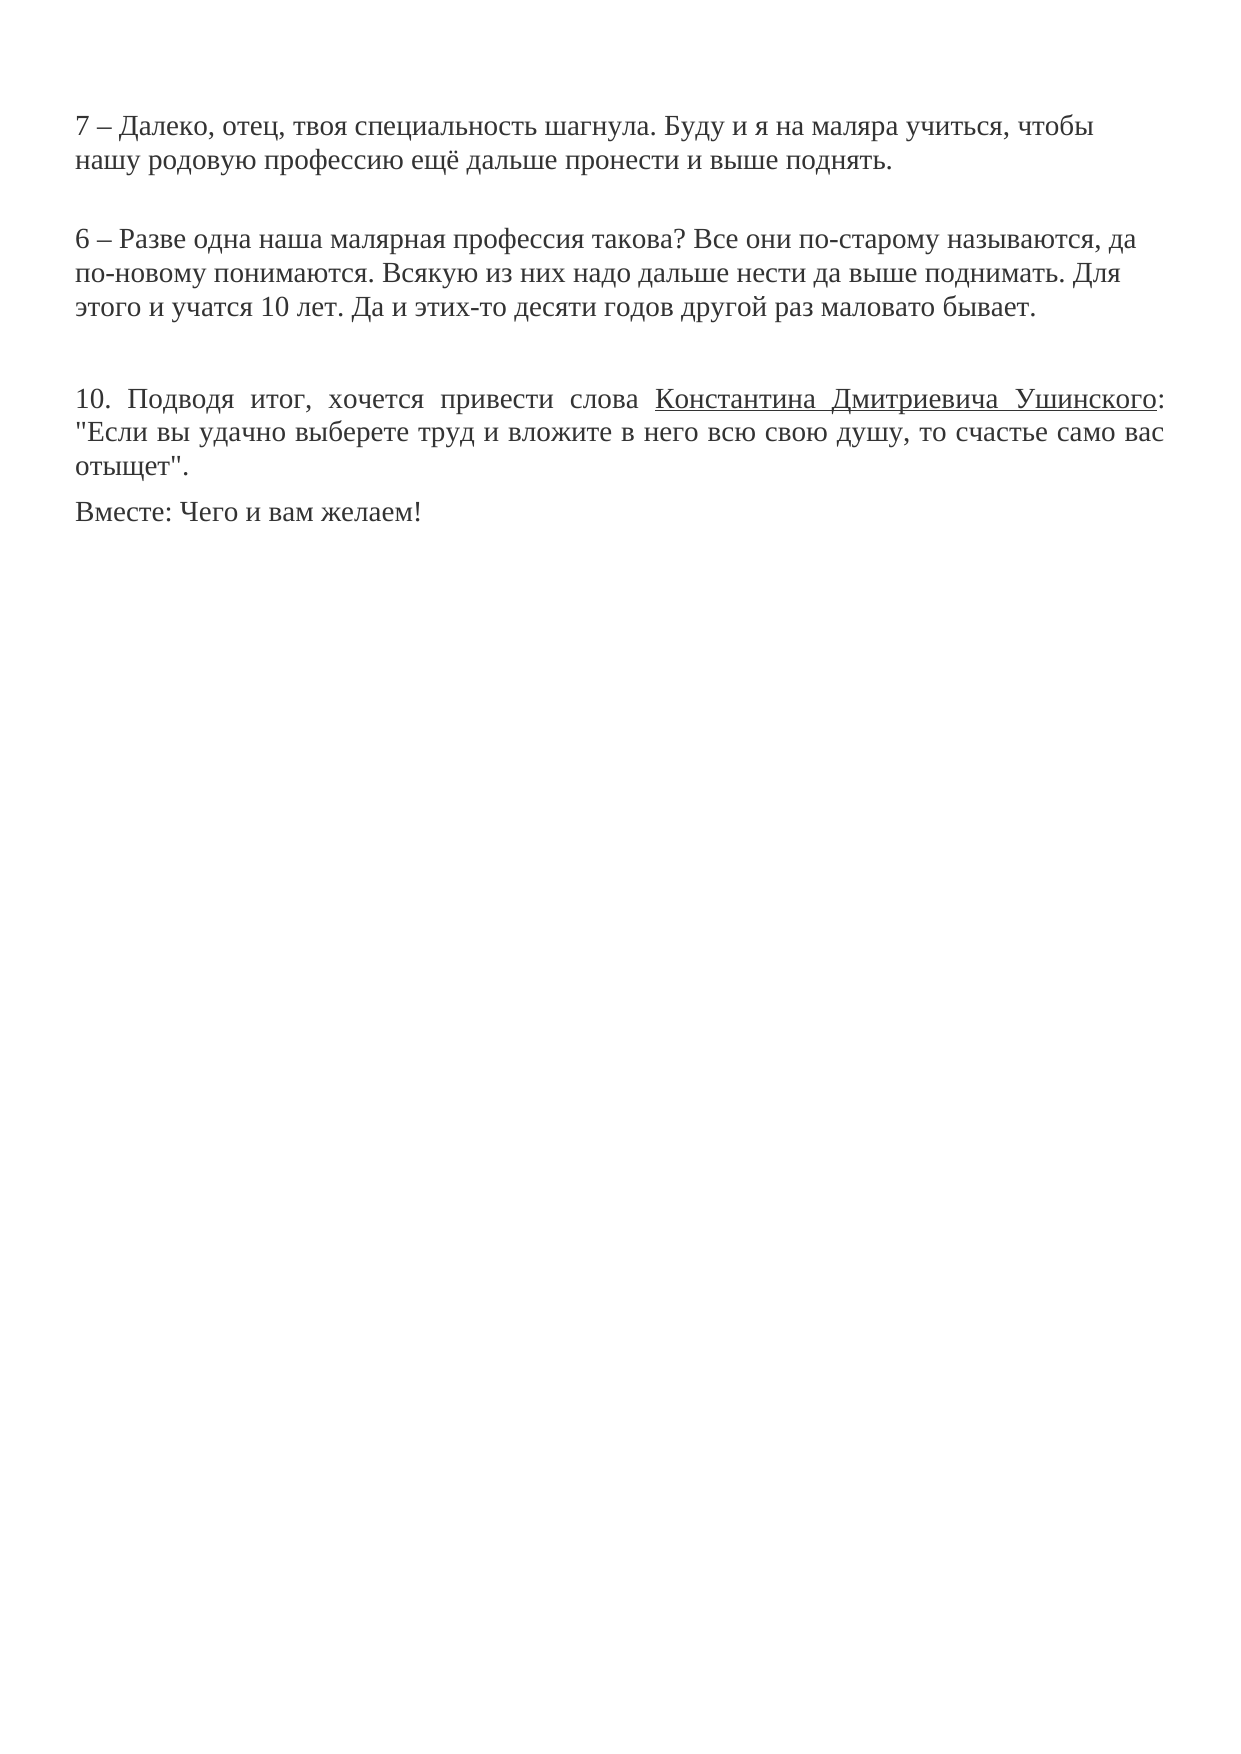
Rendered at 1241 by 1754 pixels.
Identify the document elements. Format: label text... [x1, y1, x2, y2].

text Вместе: Чего и вам желаем! [75, 494, 1165, 527]
text 10. Подводя итог, хочется привести слова Константина Дмитриевича Ушинского: "Если вы удачно выберете труд и вложите в него всю свою душу, то счастье само вас отыщет". [75, 381, 1165, 481]
text 7 – Далеко, отец, твоя специальность шагнула. Буду и я на маляра учиться, чтобы нашу родовую профессию ещё дальше пронести и выше поднять. [75, 75, 1165, 176]
text 6 – Разве одна наша малярная профессия такова? Все они по-старому называются, да по-новому понимаются. Всякую из них надо дальше нести да выше поднимать. Для этого и учатся 10 лет. Да и этих-то десяти годов другой раз маловато бывает. [75, 188, 1165, 322]
